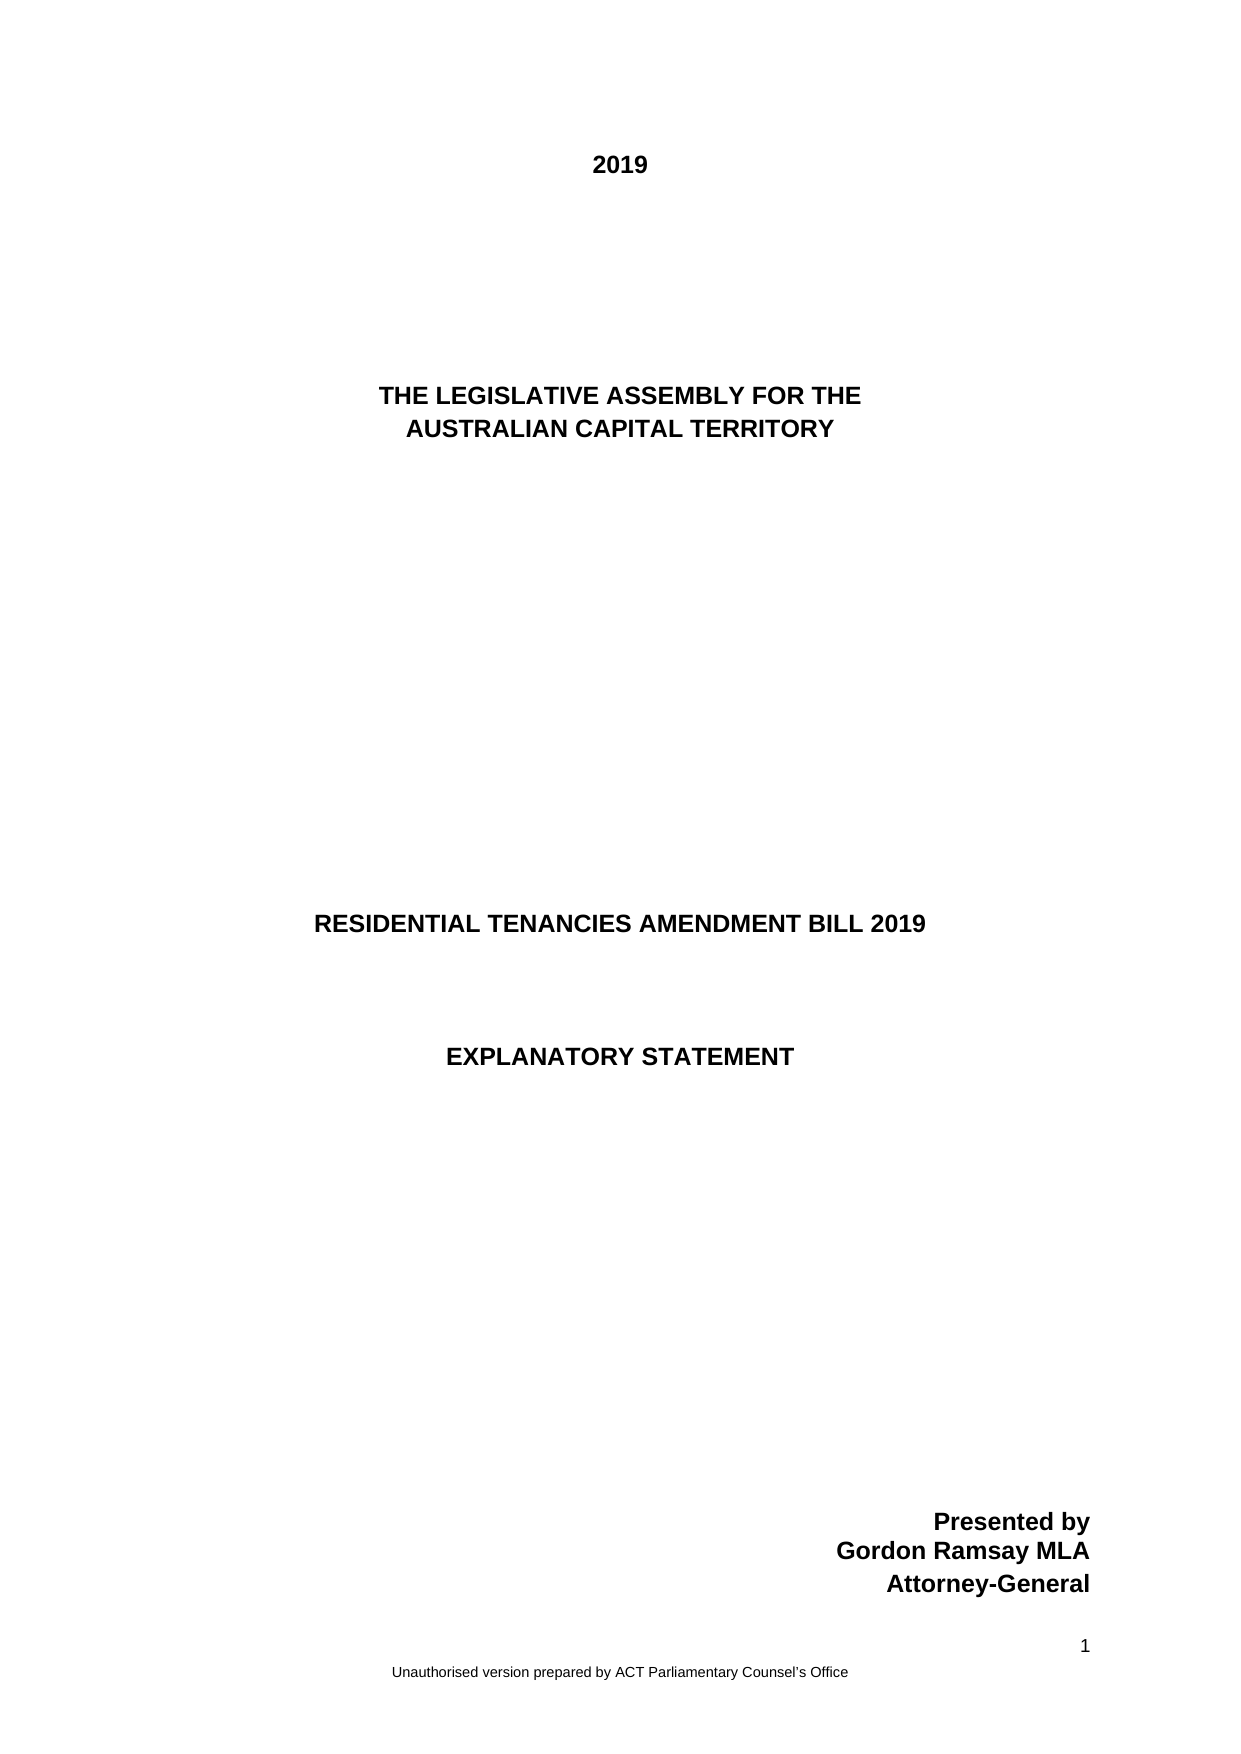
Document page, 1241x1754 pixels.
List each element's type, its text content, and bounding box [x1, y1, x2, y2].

text Gordon Ramsay MLA [150, 1536, 1090, 1564]
text EXPLANATORY STATEMENT [150, 1042, 1090, 1070]
text 2019 [150, 150, 1090, 179]
text RESIDENTIAL TENANCIES AMENDMENT BILL 2019 [150, 909, 1090, 938]
subtitle Presented by [150, 1507, 1090, 1536]
text AUSTRALIAN CAPITAL TERRITORY [150, 414, 1090, 443]
text Attorney-General [150, 1569, 1090, 1597]
text THE LEGISLATIVE ASSEMBLY FOR THE [150, 381, 1090, 410]
